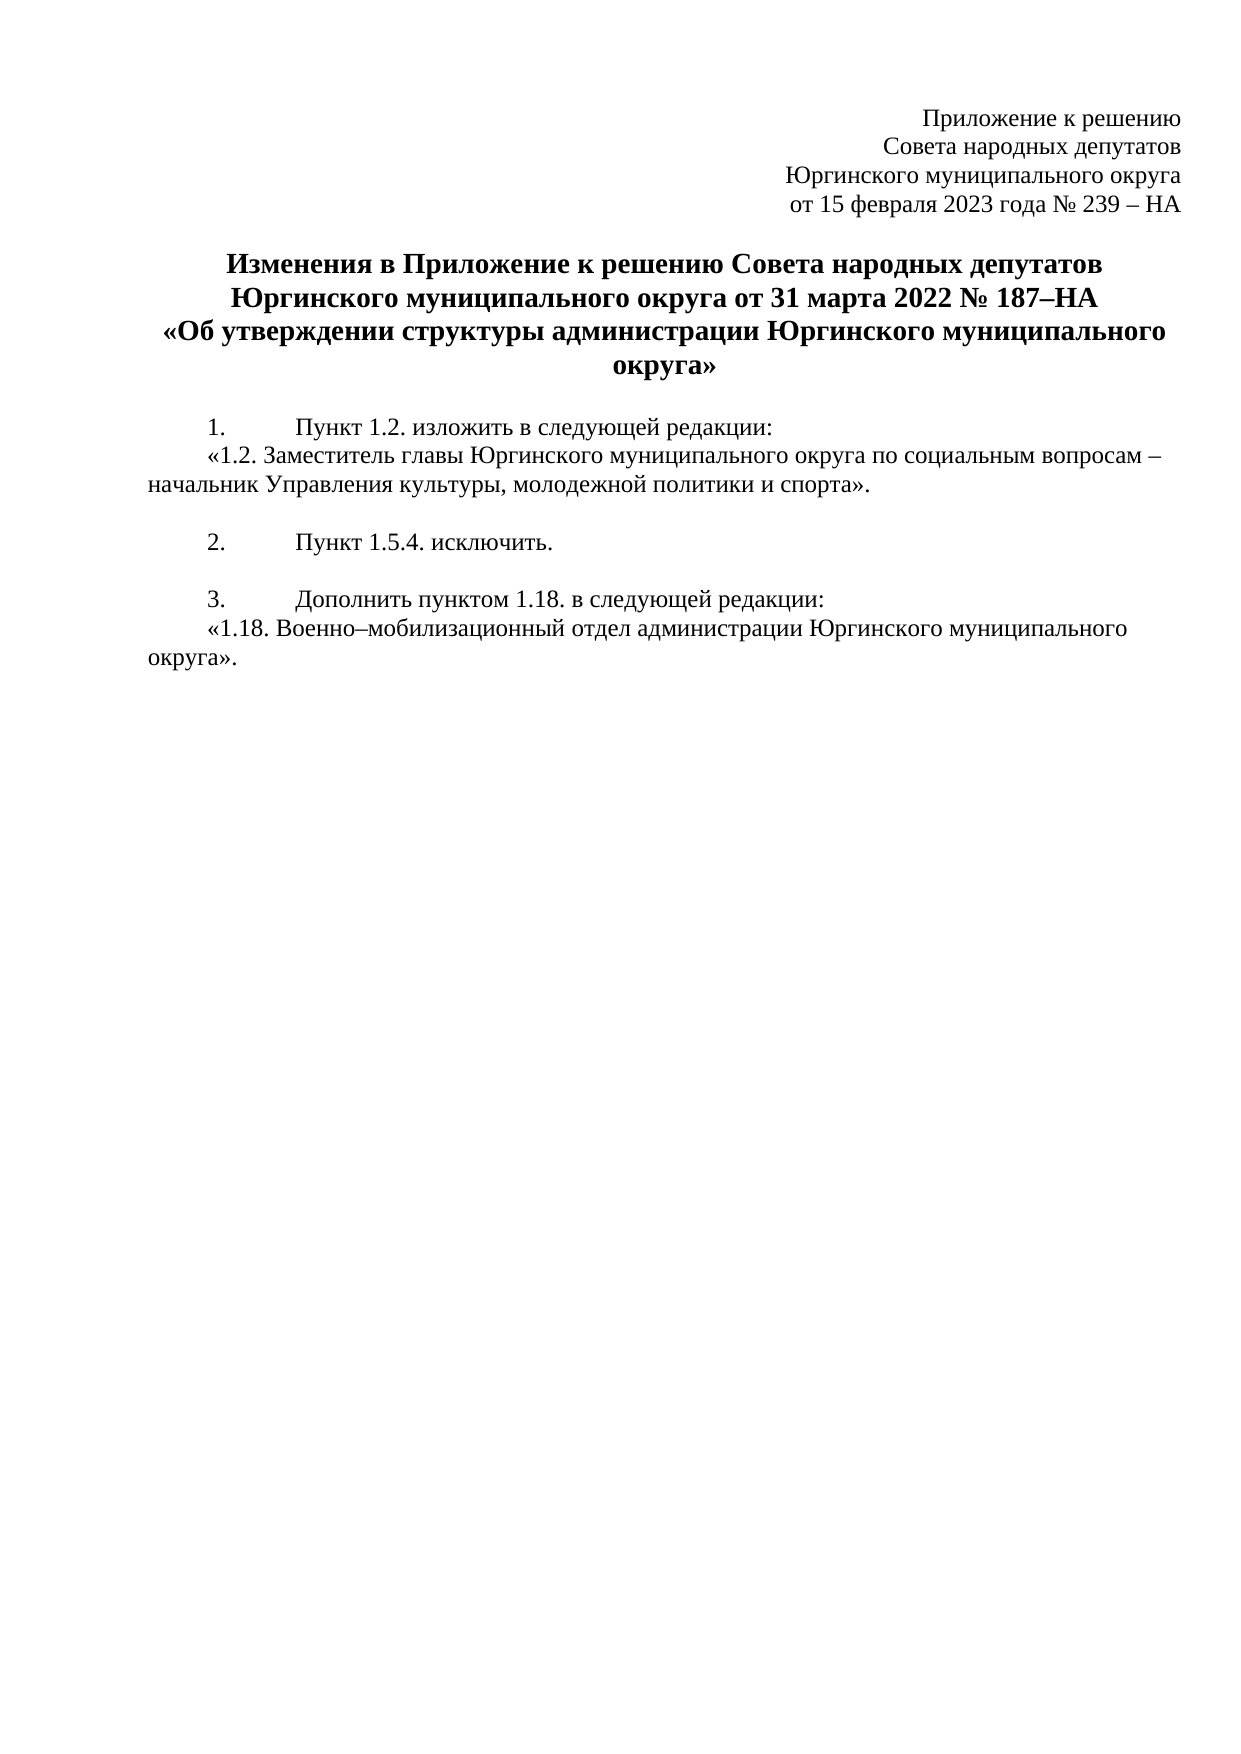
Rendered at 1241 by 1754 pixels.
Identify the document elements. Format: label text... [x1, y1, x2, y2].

text 3. Дополнить пунктом 1.18. в следующей редакции: [148, 584, 1181, 613]
text Юргинского муниципального округа [664, 160, 1181, 189]
text 1. Пункт 1.2. изложить в следующей редакции: [148, 412, 1181, 440]
text Изменения в Приложение к решению Совета народных депутатов Юргинского муниципального округа от 31 марта 2022 № 187–НА «Об утверждении структуры администрации Юргинского муниципального округа» [148, 246, 1181, 381]
text Приложение к решению [664, 103, 1181, 131]
text 2. Пункт 1.5.4. исключить. [148, 527, 1181, 555]
text «1.18. Военно–мобилизационный отдел администрации Юргинского муниципального округа». [148, 613, 1181, 670]
text от 15 февраля 2023 года № 239 – НА [664, 189, 1181, 218]
text Совета народных депутатов [664, 131, 1181, 160]
text «1.2. Заместитель главы Юргинского муниципального округа по социальным вопросам – начальник Управления культуры, молодежной политики и спорта». [148, 440, 1181, 498]
